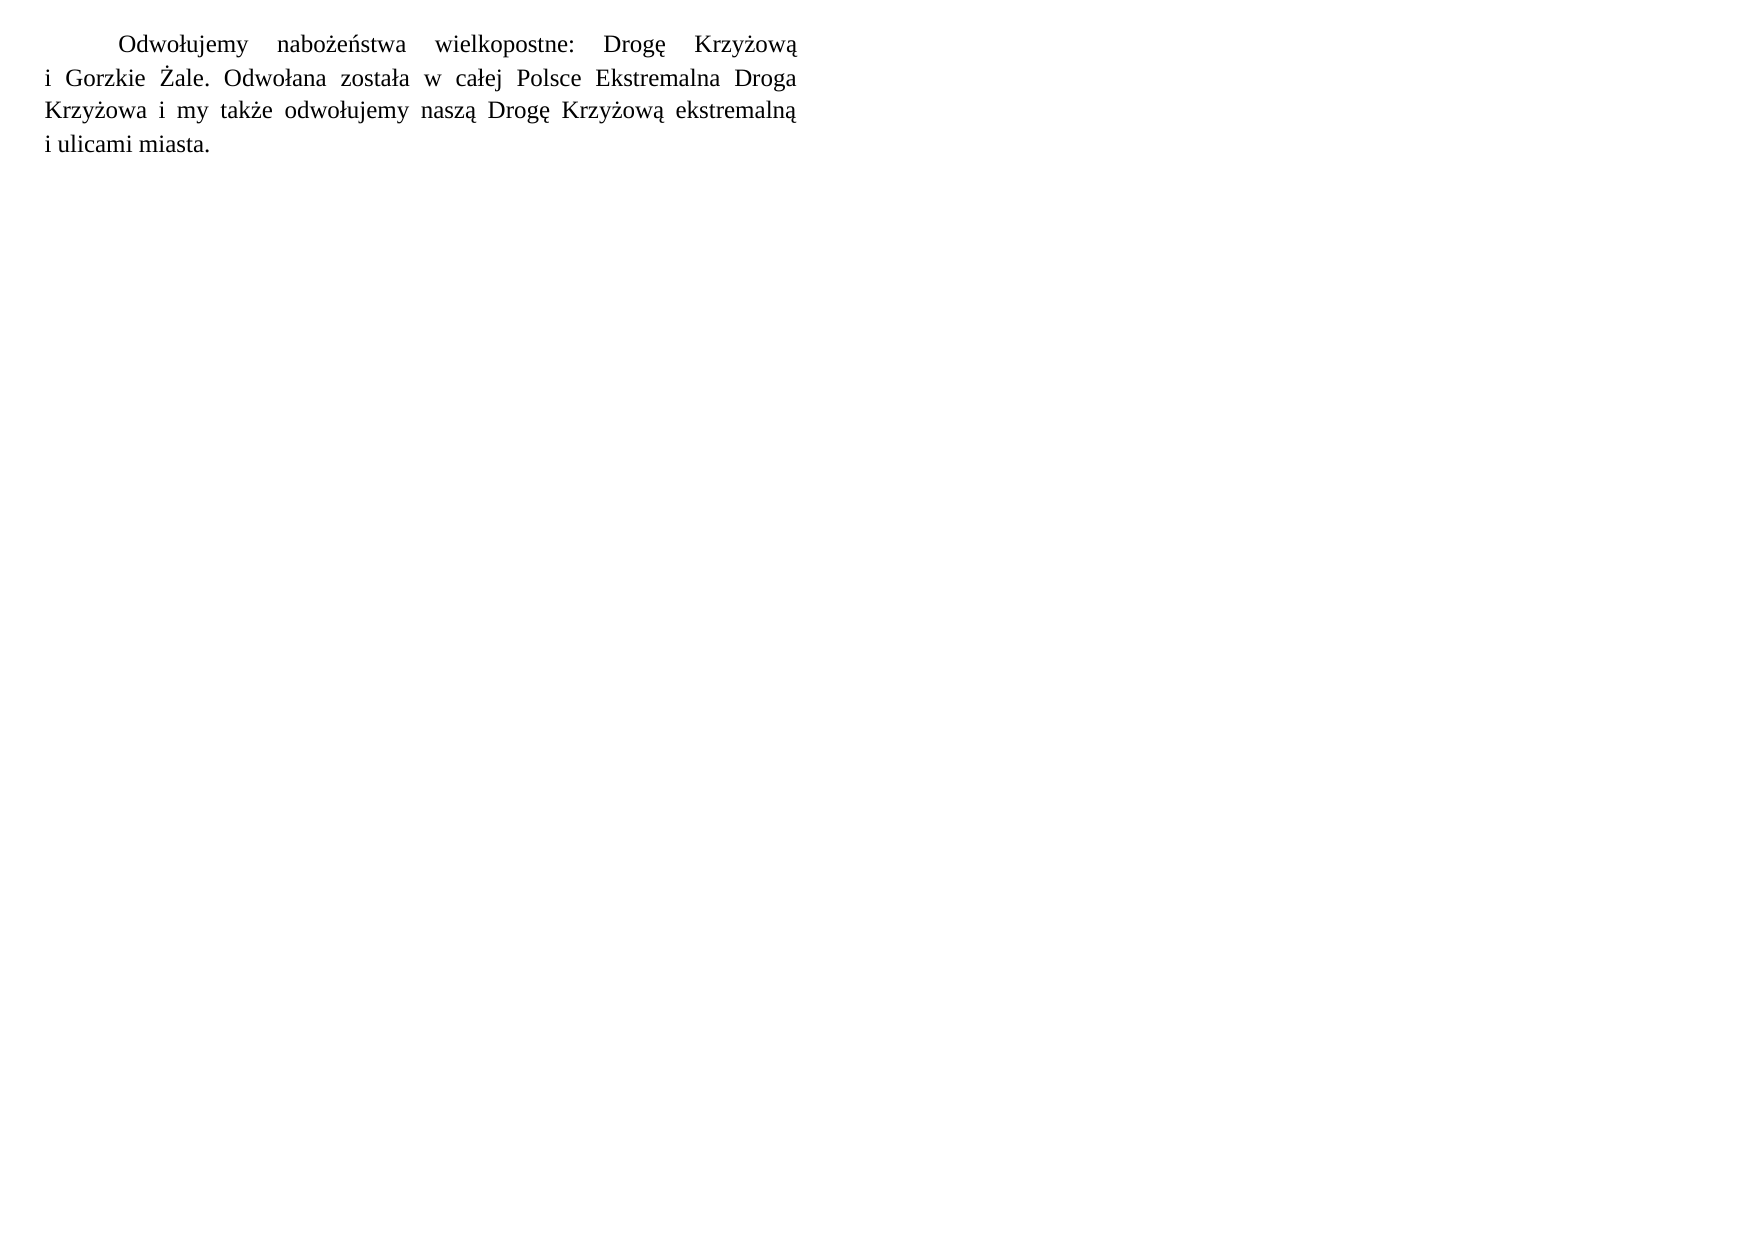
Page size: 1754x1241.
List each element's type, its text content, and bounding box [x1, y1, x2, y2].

text Odwołujemy nabożeństwa wielkopostne: Drogę Krzyżową i Gorzkie Żale. Odwołana została w całej Polsce Ekstremalna Droga Krzyżowa i my także odwołujemy naszą Drogę Krzyżową ekstremalną i ulicami miasta. [44, 29, 797, 157]
